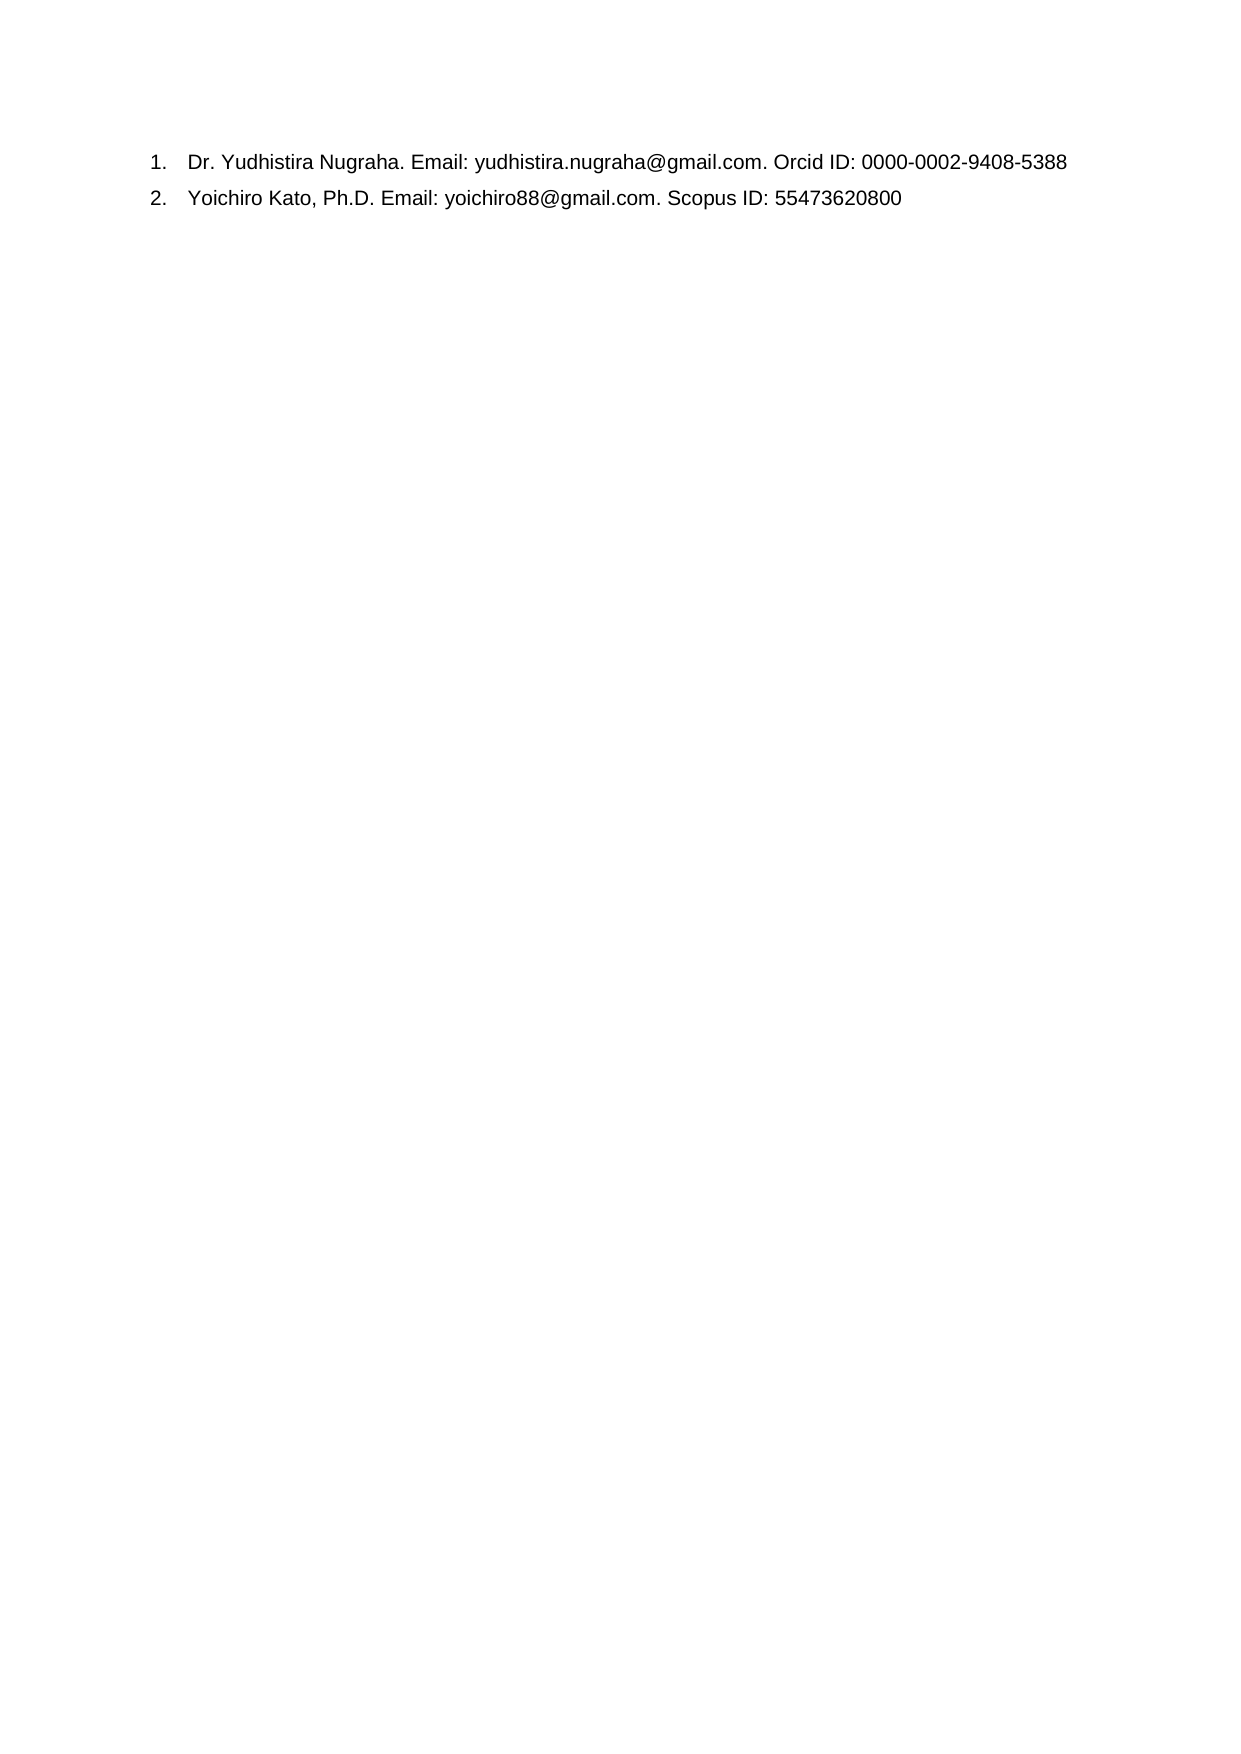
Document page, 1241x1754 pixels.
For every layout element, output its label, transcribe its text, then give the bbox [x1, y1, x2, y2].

list Dr. Yudhistira Nugraha. Email: yudhistira.nugraha@gmail.com. Orcid ID: 0000-0002-9408-5388 [150, 150, 1090, 174]
list Yoichiro Kato, Ph.D. Email: yoichiro88@gmail.com. Scopus ID: 55473620800 [150, 186, 1090, 210]
